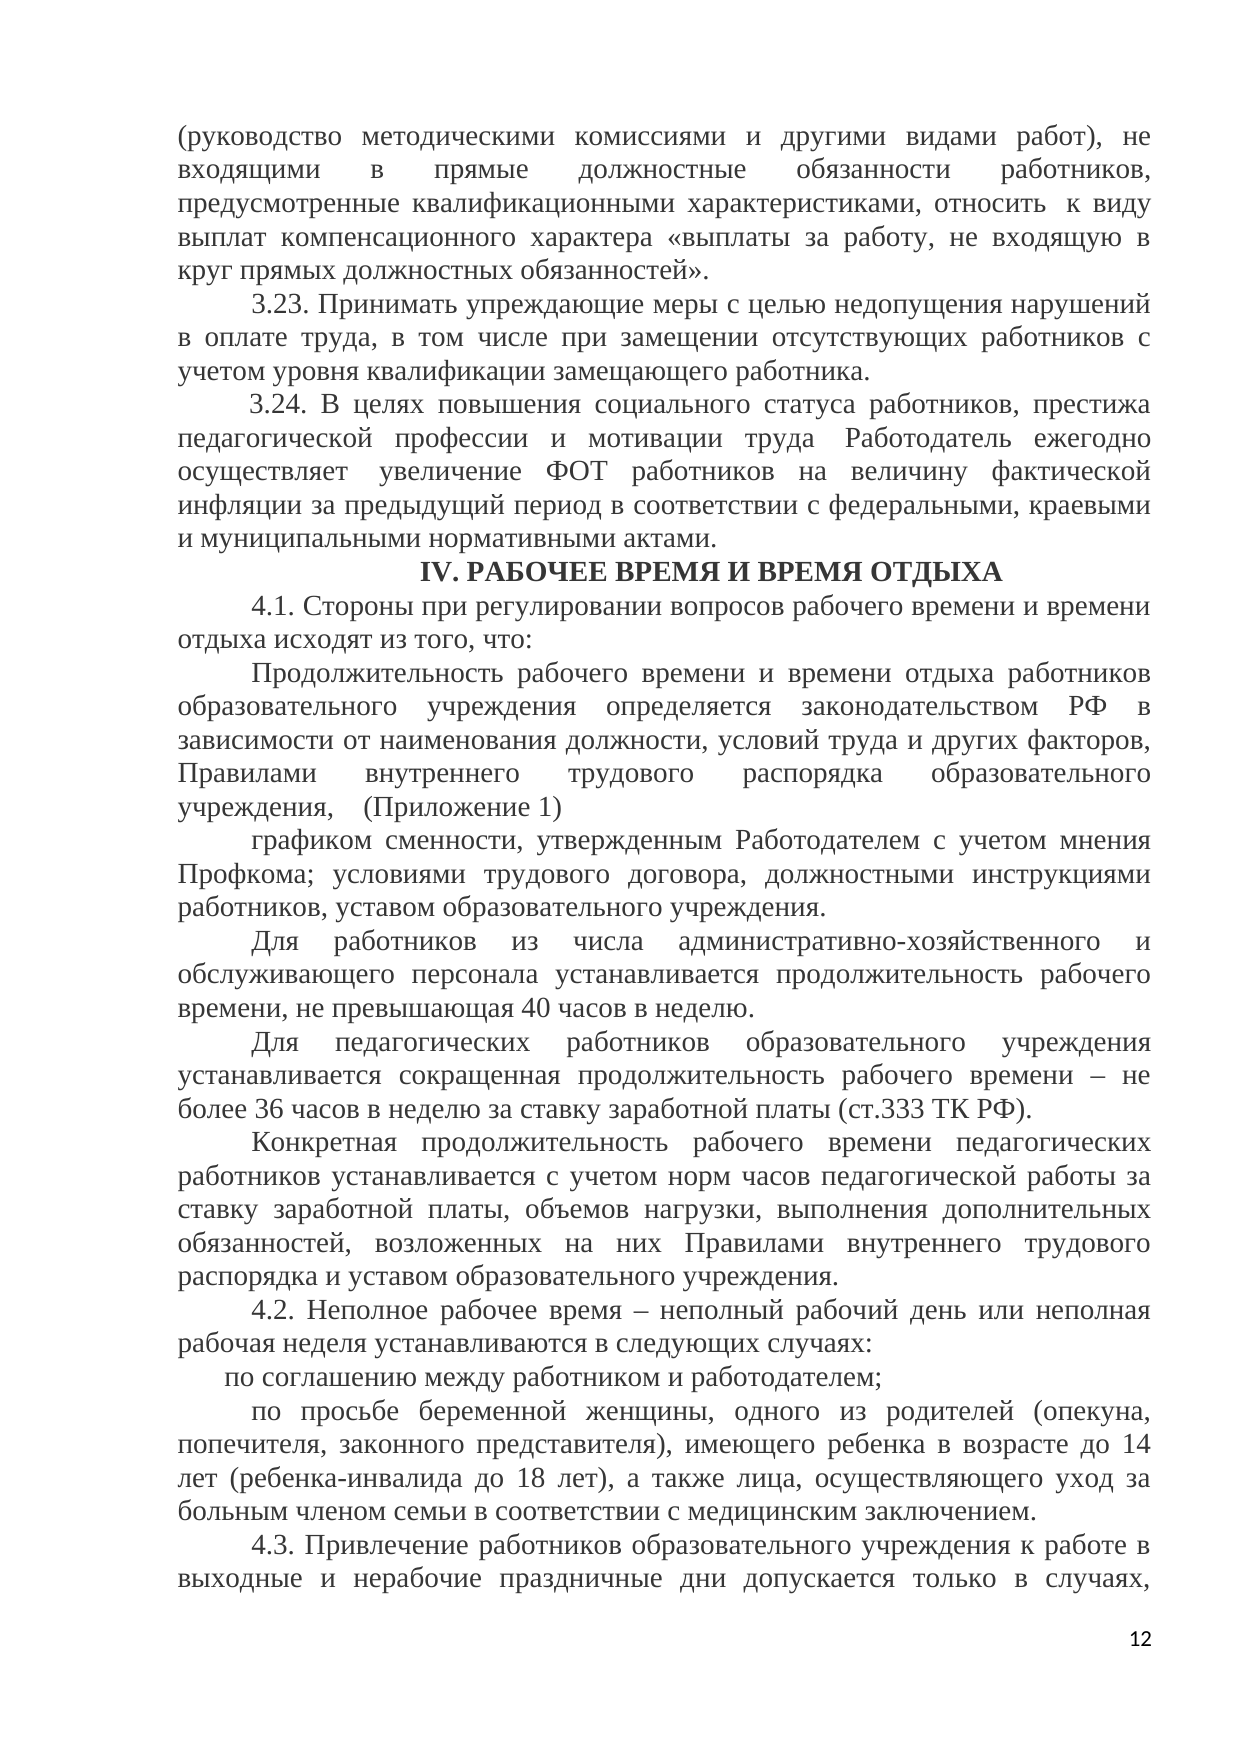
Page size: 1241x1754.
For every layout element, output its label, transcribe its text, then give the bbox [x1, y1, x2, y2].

text по просьбе беременной женщины, одного из родителей (опекуна, попечителя, законного представителя), имеющего ребенка в возрасте до 14 лет (ребенка-инвалида до 18 лет), а также лица, осуществляющего уход за больным членом семьи в соответствии с медицинским заключением. [177, 1393, 1152, 1527]
text Конкретная продолжительность рабочего времени педагогических работников устанавливается с учетом норм часов педагогической работы за ставку заработной платы, объемов нагрузки, выполнения дополнительных обязанностей, возложенных на них Правилами внутреннего трудового распорядка и уставом образовательного учреждения. [177, 1124, 1152, 1292]
text 4.2. Неполное рабочее время – неполный рабочий день или неполная рабочая неделя устанавливаются в следующих случаях: [177, 1292, 1152, 1359]
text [177, 1527, 1152, 1594]
text 3.23. Принимать упреждающие меры с целью недопущения нарушений в оплате труда, в том числе при замещении отсутствующих работников с учетом уровня квалификации замещающего работника. [177, 286, 1152, 386]
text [177, 118, 1152, 286]
text IV. РАБОЧЕЕ ВРЕМЯ И ВРЕМЯ ОТДЫХА [177, 554, 1152, 588]
text Для работников из числа административно-хозяйственного и обслуживающего персонала устанавливается продолжительность рабочего времени, не превышающая 40 часов в неделю. [177, 923, 1152, 1024]
text Для педагогических работников образовательного учреждения устанавливается сокращенная продолжительность рабочего времени – не более 36 часов в неделю за ставку заработной платы (ст.333 ТК РФ). [177, 1024, 1152, 1124]
text 4.1. Стороны при регулировании вопросов рабочего времени и времени отдыха исходят из того, что: [177, 588, 1152, 655]
text Продолжительность рабочего времени и времени отдыха работников образовательного учреждения определяется законодательством РФ в зависимости от наименования должности, условий труда и других факторов, Правилами внутреннего трудового распорядка образовательного учреждения, (Приложение 1) [177, 655, 1152, 822]
text графиком сменности, утвержденным Работодателем с учетом мнения Профкома; условиями трудового договора, должностными инструкциями работников, уставом образовательного учреждения. [177, 822, 1152, 923]
text по соглашению между работником и работодателем; [224, 1359, 1152, 1393]
text 3.24. В целях повышения социального статуса работников, престижа педагогической профессии и мотивации труда Работодатель ежегодно осуществляет увеличение ФОТ работников на величину фактической инфляции за предыдущий период в соответствии с федеральными, краевыми и муниципальными нормативными актами. [177, 386, 1152, 554]
